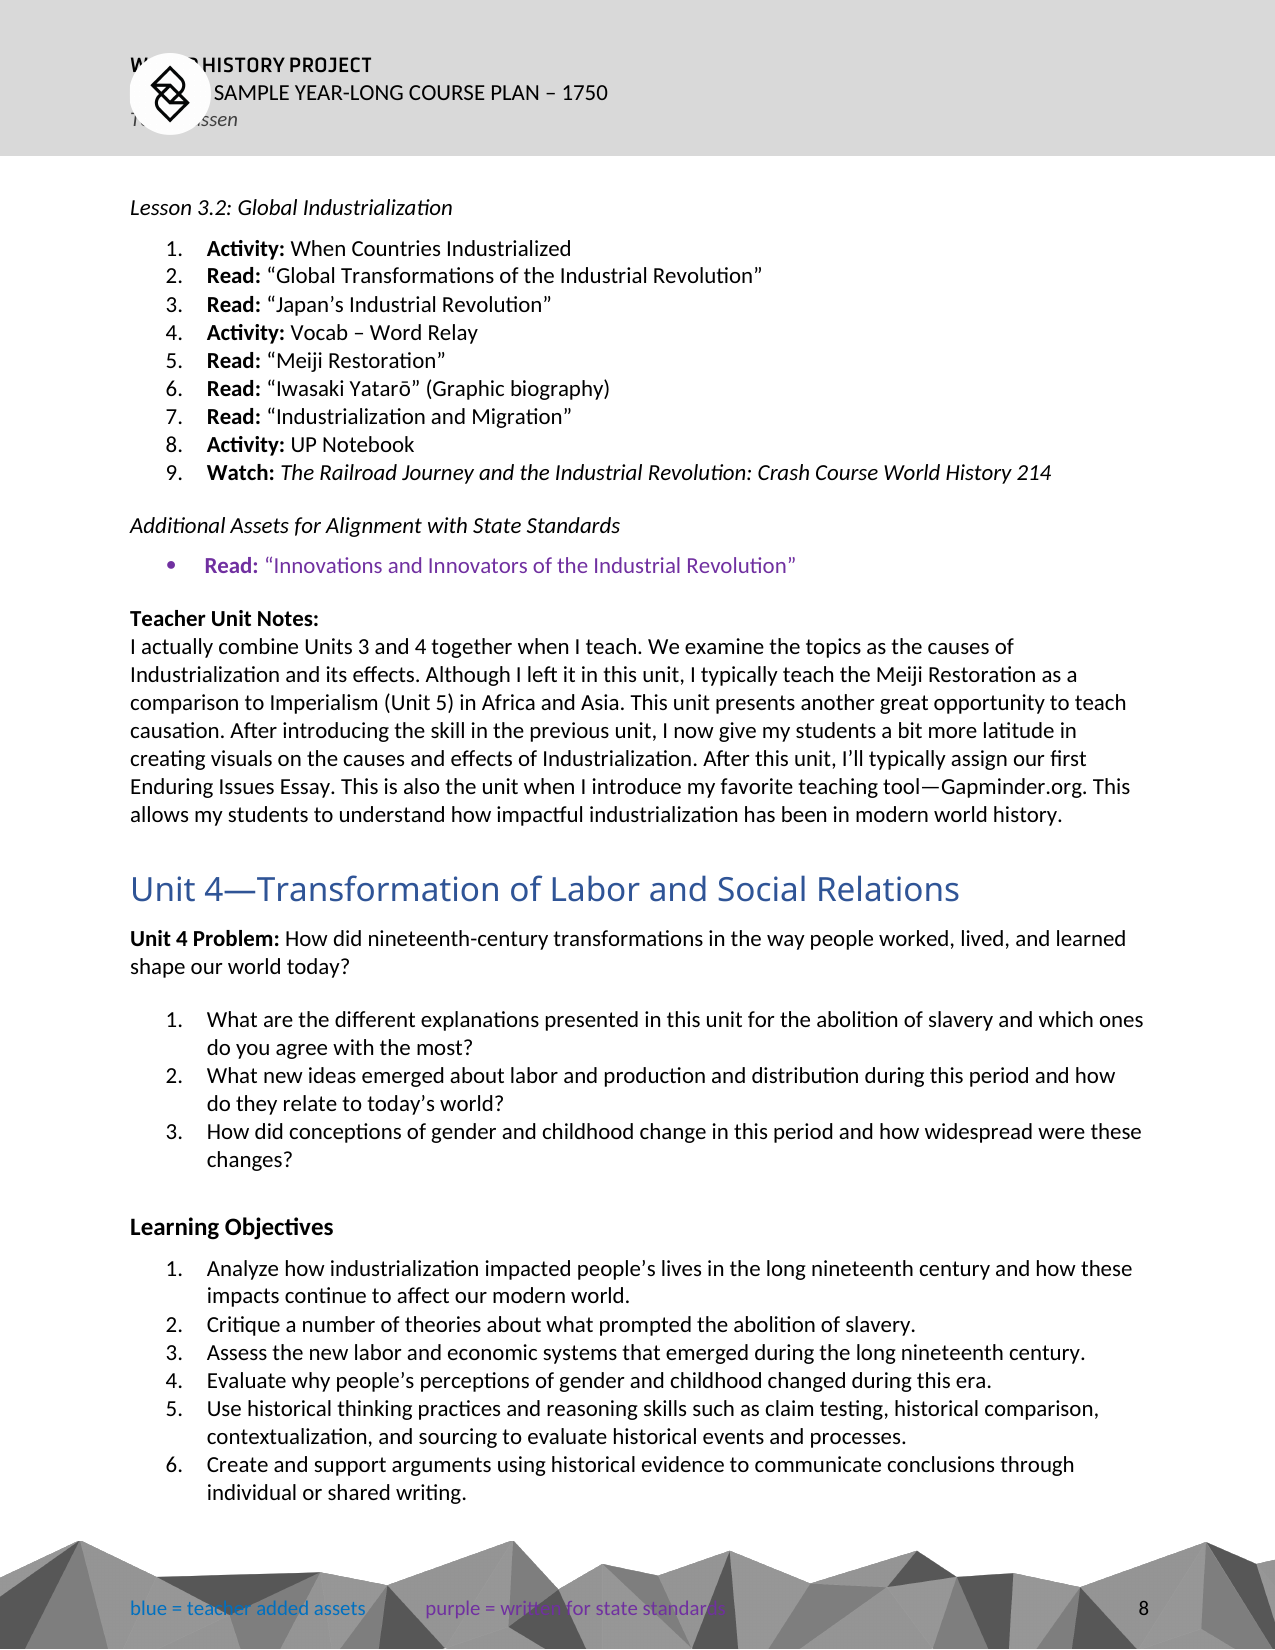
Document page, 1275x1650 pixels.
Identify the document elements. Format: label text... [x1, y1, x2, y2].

list Assess the new labor and economic systems that emerged during the long nineteenth century. [165, 1338, 1145, 1366]
list Watch: The Railroad Journey and the Industrial Revolution: Crash Course World History 214 [165, 458, 1145, 486]
list Analyze how industrialization impacted people’s lives in the long nineteenth century and how these impacts continue to affect our modern world. [165, 1254, 1145, 1310]
list Activity: When Countries Industrialized [165, 234, 1145, 262]
subtitle Unit 4—Transformation of Labor and Social Relations [130, 866, 1145, 911]
subtitle Additional Assets for Alignment with State Standards [130, 511, 1145, 539]
picture [129, 47, 372, 135]
list How did conceptions of gender and childhood change in this period and how widespread were these changes? [165, 1117, 1145, 1173]
list Activity: UP Notebook [165, 430, 1145, 458]
list What are the different explanations presented in this unit for the abolition of slavery and which ones do you agree with the most? [165, 1005, 1145, 1061]
list Evaluate why people’s perceptions of gender and childhood changed during this era. [165, 1366, 1145, 1394]
list Create and support arguments using historical evidence to communicate conclusions through individual or shared writing. [165, 1450, 1145, 1506]
list What new ideas emerged about labor and production and distribution during this period and how do they relate to today’s world? [165, 1061, 1145, 1117]
subtitle Lesson 3.2: Global Industrialization [130, 193, 1145, 221]
text Teacher Unit Notes: I actually combine Units 3 and 4 together when I teach. We examine the topics as the causes of Industrialization and its effects. Although I left it in this unit, I typically teach the Meiji Restoration as a comparison to Imperialism (Unit 5) in Africa and Asia. This unit presents another great opportunity to teach causation. After introducing the skill in the previous unit, I now give my students a bit more latitude in creating visuals on the causes and effects of Industrialization. After this unit, I’ll typically assign our first Enduring Issues Essay. This is also the unit when I introduce my favorite teaching tool—Gapminder.org. This allows my students to understand how impactful industrialization has been in modern world history. [130, 604, 1145, 828]
picture [0, 1541, 1275, 1649]
list Read: “Meiji Restoration” [165, 346, 1145, 374]
list Read: “Innovations and Innovators of the Industrial Revolution” [167, 551, 1145, 579]
list Read: “Industrialization and Migration” [165, 402, 1145, 430]
list Activity: Vocab – Word Relay [165, 318, 1145, 346]
text Unit 4 Problem: How did nineteenth-century transformations in the way people worked, lived, and learned shape our world today? [130, 924, 1145, 980]
list Critique a number of theories about what prompted the abolition of slavery. [165, 1310, 1145, 1338]
subtitle Learning Objectives [130, 1211, 1145, 1241]
list Read: “Global Transformations of the Industrial Revolution” [165, 262, 1145, 290]
list Read: “Iwasaki Yatarō” (Graphic biography) [165, 374, 1145, 402]
list Use historical thinking practices and reasoning skills such as claim testing, historical comparison, contextualization, and sourcing to evaluate historical events and processes. [165, 1394, 1145, 1450]
list Read: “Japan’s Industrial Revolution” [165, 290, 1145, 318]
